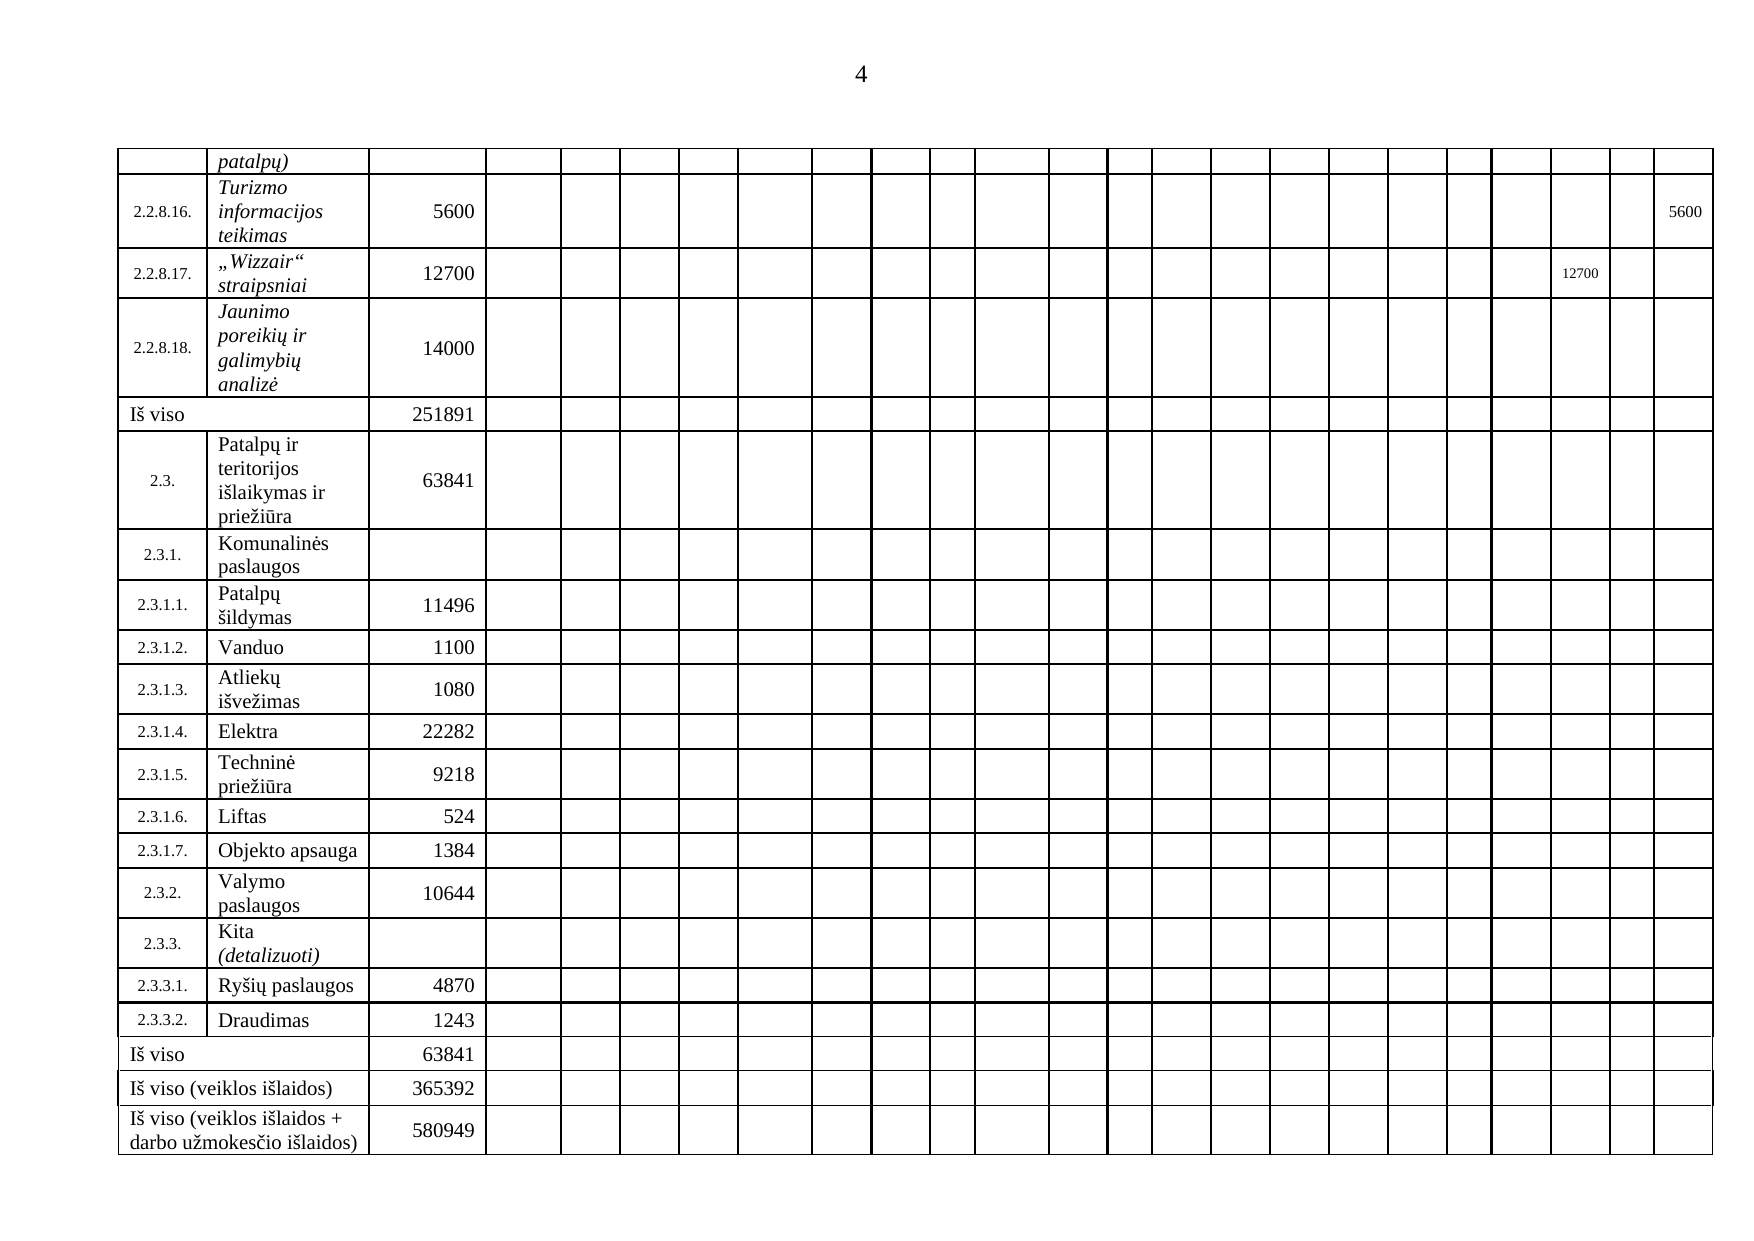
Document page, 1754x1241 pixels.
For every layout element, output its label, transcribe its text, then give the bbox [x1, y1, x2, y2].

table_cell [1389, 750, 1446, 798]
table_cell [976, 1071, 1048, 1104]
table_cell [1493, 432, 1550, 528]
table_cell [1109, 834, 1151, 867]
table_cell [1552, 398, 1609, 430]
table_cell [562, 432, 619, 528]
table_cell [1448, 919, 1490, 967]
table_cell [1153, 398, 1210, 430]
table_cell [976, 432, 1048, 528]
table_cell Patalpų ir teritorijos išlaikymas ir priežiūra [208, 432, 368, 528]
table_cell Jaunimo poreikių ir galimybių analizė [208, 299, 368, 396]
table_cell [739, 750, 811, 798]
table_cell [1552, 715, 1609, 748]
table_cell [1153, 1106, 1210, 1154]
table_cell [487, 249, 560, 297]
table_cell [1389, 969, 1446, 1001]
table_cell [1611, 1106, 1653, 1154]
table_cell [1212, 834, 1269, 867]
table_cell [1050, 969, 1106, 1001]
table_cell [1611, 299, 1653, 396]
table_cell [1493, 581, 1550, 629]
table_cell [1448, 1071, 1490, 1104]
table_cell [931, 800, 974, 832]
table_cell [1493, 919, 1550, 967]
table_cell [562, 869, 619, 917]
table_cell Atliekų išvežimas [208, 665, 368, 713]
table_cell [487, 299, 560, 396]
table_cell [621, 530, 678, 578]
table_cell [1330, 175, 1387, 247]
table_cell [1153, 175, 1210, 247]
table_cell [1212, 432, 1269, 528]
table_cell [487, 1106, 560, 1154]
table_cell [1552, 800, 1609, 832]
table_cell [1448, 631, 1490, 663]
table_cell [1493, 665, 1550, 713]
table_cell [873, 581, 929, 629]
table_cell [1271, 800, 1328, 832]
table_cell [1448, 1106, 1490, 1154]
table_cell [1493, 1004, 1550, 1036]
table_cell Turizmo informacijos teikimas [208, 175, 368, 247]
table_cell [1271, 1106, 1328, 1154]
table_cell 2.2.8.17. [119, 249, 206, 297]
table_cell [487, 834, 560, 867]
table_cell [680, 665, 737, 713]
table_cell [931, 969, 974, 1001]
table_cell [1655, 750, 1712, 798]
table_cell [931, 1004, 974, 1036]
table_cell [1655, 834, 1712, 867]
table_cell [680, 631, 737, 663]
table_cell [1448, 834, 1490, 867]
table_cell [739, 1037, 811, 1070]
table_cell [1271, 581, 1328, 629]
table_cell [1109, 969, 1151, 1001]
table_cell [1330, 149, 1387, 173]
table_cell [1109, 175, 1151, 247]
table_cell [1050, 869, 1106, 917]
table_cell 5600 [1655, 175, 1712, 247]
table_cell [1389, 432, 1446, 528]
table_cell [1611, 249, 1653, 297]
table_cell [976, 969, 1048, 1001]
table_cell 2.3.3. [119, 919, 206, 967]
table_cell [487, 869, 560, 917]
table_cell 2.3.3.2. [119, 1004, 206, 1036]
table_cell [562, 1106, 619, 1154]
table_cell [1655, 1004, 1712, 1036]
table_cell [1493, 1071, 1550, 1104]
table_cell [1552, 1106, 1609, 1154]
table_cell [1552, 299, 1609, 396]
table_cell [1389, 398, 1446, 430]
table_cell [1655, 800, 1712, 832]
table_cell [1552, 631, 1609, 663]
table_cell 1243 [370, 1004, 485, 1036]
table_cell [1153, 249, 1210, 297]
table_cell 2.3.1.1. [119, 581, 206, 629]
table_cell [562, 530, 619, 578]
table_cell [562, 1071, 619, 1104]
table_cell [1330, 249, 1387, 297]
table_cell [813, 869, 870, 917]
table_cell [1389, 1037, 1446, 1070]
table_cell [739, 631, 811, 663]
table_cell [1389, 1106, 1446, 1154]
table_cell [1212, 1004, 1269, 1036]
table_cell 12700 [1552, 249, 1609, 297]
table_cell [1109, 149, 1151, 173]
table_cell [1389, 249, 1446, 297]
table_cell [1389, 581, 1446, 629]
table_cell [931, 1037, 974, 1070]
table_cell [680, 715, 737, 748]
table_cell [621, 750, 678, 798]
table_cell [813, 750, 870, 798]
table_cell [1552, 1071, 1609, 1104]
table_cell [1109, 249, 1151, 297]
table_cell [1330, 715, 1387, 748]
table_cell [1655, 969, 1712, 1001]
table_cell [1050, 1071, 1106, 1104]
table_cell [1271, 175, 1328, 247]
table_cell [1493, 715, 1550, 748]
table_cell [873, 530, 929, 578]
table_cell [1448, 432, 1490, 528]
table_cell [931, 398, 974, 430]
table_cell [1493, 175, 1550, 247]
table_cell [1448, 530, 1490, 578]
table_cell [931, 1106, 974, 1154]
table_cell [1050, 249, 1106, 297]
table_cell [1330, 834, 1387, 867]
table_cell Vanduo [208, 631, 368, 663]
table_cell [739, 665, 811, 713]
table_cell [1109, 631, 1151, 663]
table_cell [1212, 398, 1269, 430]
table_cell [1389, 869, 1446, 917]
table_cell 365392 [370, 1071, 485, 1104]
table_cell [931, 1071, 974, 1104]
table_cell [1448, 398, 1490, 430]
table_cell [813, 175, 870, 247]
table_cell [1271, 869, 1328, 917]
table_cell [1109, 869, 1151, 917]
table_cell [1611, 149, 1653, 173]
table_cell [1655, 249, 1712, 297]
table_cell [1153, 969, 1210, 1001]
table_cell [1271, 750, 1328, 798]
table_cell 2.2.8.16. [119, 175, 206, 247]
table_cell [1109, 432, 1151, 528]
table_cell [1552, 665, 1609, 713]
table_cell [1330, 581, 1387, 629]
table_cell [1611, 834, 1653, 867]
table_cell [621, 249, 678, 297]
table_cell 2.2.8.15. [119, 149, 206, 173]
table_cell [1611, 1037, 1653, 1070]
table_cell 5600 [370, 175, 485, 247]
table_cell [813, 149, 870, 173]
table_cell [739, 299, 811, 396]
table_cell [1389, 715, 1446, 748]
table_cell [1330, 665, 1387, 713]
table_cell [1050, 1037, 1106, 1070]
table_cell [1655, 581, 1712, 629]
table_cell [1153, 1004, 1210, 1036]
table_cell [487, 1037, 560, 1070]
table_cell [621, 969, 678, 1001]
table_cell [487, 1071, 560, 1104]
table_cell 63841 [370, 432, 485, 528]
table_cell [1212, 149, 1269, 173]
table_cell [873, 969, 929, 1001]
table_cell [976, 299, 1048, 396]
table_cell [1448, 249, 1490, 297]
table_cell [1389, 665, 1446, 713]
table_cell [1330, 1037, 1387, 1070]
table_cell [931, 149, 974, 173]
table_cell [1611, 750, 1653, 798]
table_cell 2.3. [119, 432, 206, 528]
table_cell [1109, 1037, 1151, 1070]
table_cell 2.2.8.18. [119, 299, 206, 396]
table_cell [621, 581, 678, 629]
table_cell [976, 1037, 1048, 1070]
table_cell [487, 919, 560, 967]
table_cell [873, 631, 929, 663]
table_cell [976, 834, 1048, 867]
table_cell [1330, 631, 1387, 663]
table_cell [1611, 665, 1653, 713]
table_cell [562, 299, 619, 396]
table_cell [680, 530, 737, 578]
table_cell [976, 1106, 1048, 1154]
table_cell [621, 800, 678, 832]
table_cell [487, 175, 560, 247]
table_cell [739, 175, 811, 247]
table_cell [931, 631, 974, 663]
table_cell [1330, 1106, 1387, 1154]
table_cell [873, 1004, 929, 1036]
table_cell [1212, 530, 1269, 578]
table_cell [680, 1071, 737, 1104]
table_cell [1050, 299, 1106, 396]
table_cell [1493, 869, 1550, 917]
table_cell [1389, 1004, 1446, 1036]
table_cell [873, 1037, 929, 1070]
table_cell [1109, 1004, 1151, 1036]
table_cell 1384 [370, 834, 485, 867]
table_cell [1153, 1071, 1210, 1104]
table_cell [1330, 800, 1387, 832]
table_cell [739, 869, 811, 917]
table_cell [1448, 969, 1490, 1001]
table_cell [1389, 149, 1446, 173]
table_cell [370, 530, 485, 578]
table_cell [1153, 869, 1210, 917]
table_cell [487, 581, 560, 629]
table_cell [1271, 631, 1328, 663]
table_cell [1611, 869, 1653, 917]
table_cell Iš viso [119, 398, 368, 430]
table_cell Ryšių paslaugos [208, 969, 368, 1001]
table_cell [813, 249, 870, 297]
table_cell [931, 530, 974, 578]
table_cell [1050, 149, 1106, 173]
table_cell [1448, 750, 1490, 798]
table_cell [1050, 919, 1106, 967]
table_cell [873, 715, 929, 748]
table_cell [1212, 175, 1269, 247]
table_cell [1153, 1037, 1210, 1070]
table_cell [1611, 432, 1653, 528]
table_cell [739, 249, 811, 297]
table_cell [873, 1106, 929, 1154]
table_cell [1389, 800, 1446, 832]
table_cell [813, 1071, 870, 1104]
table_cell [1655, 1070, 1712, 1104]
table_cell [1271, 398, 1328, 430]
table_cell [1050, 631, 1106, 663]
table_cell [680, 869, 737, 917]
table_cell [1655, 299, 1712, 396]
table_cell [813, 969, 870, 1001]
table_cell [562, 800, 619, 832]
table_cell [562, 631, 619, 663]
table_cell [562, 1004, 619, 1036]
table_cell [1448, 175, 1490, 247]
table_cell [487, 1004, 560, 1036]
table_cell [739, 834, 811, 867]
table_cell [562, 834, 619, 867]
table_cell Komunalinės paslaugos [208, 530, 368, 578]
table_cell [976, 1004, 1048, 1036]
table_cell [931, 665, 974, 713]
table_cell [1212, 750, 1269, 798]
table_cell 2.3.3.1. [119, 969, 206, 1001]
table_cell [487, 398, 560, 430]
table_cell [1493, 1106, 1550, 1154]
table_cell [1050, 530, 1106, 578]
table_cell [621, 834, 678, 867]
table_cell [208, 149, 368, 173]
table_cell [1050, 1106, 1106, 1154]
table_cell [1448, 1004, 1490, 1036]
table_cell [1271, 969, 1328, 1001]
table_cell [1271, 665, 1328, 713]
table_cell [931, 581, 974, 629]
table_cell [1389, 631, 1446, 663]
table_cell [1448, 869, 1490, 917]
table_cell [931, 249, 974, 297]
table_cell [1153, 919, 1210, 967]
table_cell [680, 175, 737, 247]
table_cell 11496 [370, 581, 485, 629]
table_cell [562, 581, 619, 629]
table_cell Objekto apsauga [208, 834, 368, 867]
table_cell [1611, 398, 1653, 430]
table_cell [976, 398, 1048, 430]
table_cell [1271, 299, 1328, 396]
table_cell 580949 [370, 1106, 485, 1154]
table_cell [680, 249, 737, 297]
table_cell [1552, 149, 1609, 173]
table_cell Iš viso [119, 1037, 368, 1070]
table_cell 2.3.1.5. [119, 750, 206, 798]
table_cell 14000 [370, 299, 485, 396]
table_cell [1448, 800, 1490, 832]
table_cell [1153, 299, 1210, 396]
table_cell [621, 398, 678, 430]
table_cell [680, 969, 737, 1001]
table_cell [873, 665, 929, 713]
table_cell [1493, 398, 1550, 430]
table_cell [873, 299, 929, 396]
table_cell [1109, 715, 1151, 748]
table_cell [1050, 750, 1106, 798]
table_cell [487, 665, 560, 713]
table_cell [1611, 919, 1653, 967]
table_cell [1552, 432, 1609, 528]
table_cell Kita (detalizuoti) [208, 919, 368, 967]
table_cell [1153, 581, 1210, 629]
table_cell Liftas [208, 800, 368, 832]
table_cell [1330, 750, 1387, 798]
table_cell [1448, 1037, 1490, 1070]
table_cell [621, 665, 678, 713]
table_cell [1109, 530, 1151, 578]
table_cell [1153, 834, 1210, 867]
table_cell [1552, 969, 1609, 1001]
table_cell 12700 [370, 249, 485, 297]
table_cell [739, 1106, 811, 1154]
table_cell [680, 919, 737, 967]
table_cell [1109, 398, 1151, 430]
table_cell [976, 581, 1048, 629]
table_cell [1655, 432, 1712, 528]
table_cell [1050, 581, 1106, 629]
table_cell [1109, 581, 1151, 629]
table_cell [1212, 1106, 1269, 1154]
table_cell [1493, 969, 1550, 1001]
table_cell [562, 149, 619, 173]
table_cell [1330, 530, 1387, 578]
table_cell [1330, 869, 1387, 917]
table_cell [487, 631, 560, 663]
table_cell [813, 665, 870, 713]
table_cell [873, 834, 929, 867]
table_cell [1153, 715, 1210, 748]
table_cell [739, 969, 811, 1001]
table_cell 63841 [370, 1037, 485, 1070]
table_cell [1448, 149, 1490, 173]
table_cell [1050, 715, 1106, 748]
table_cell [1212, 800, 1269, 832]
table_cell [813, 1004, 870, 1036]
table_cell [976, 175, 1048, 247]
table_cell Elektra [208, 715, 368, 748]
table_cell [1389, 919, 1446, 967]
table_cell [1212, 299, 1269, 396]
table_cell [1552, 581, 1609, 629]
table_cell [680, 149, 737, 173]
table_cell [621, 1106, 678, 1154]
table_cell 1100 [370, 631, 485, 663]
table_cell [813, 1037, 870, 1070]
table_cell [621, 1004, 678, 1036]
table_cell [1109, 800, 1151, 832]
table_cell Techninė priežiūra [208, 750, 368, 798]
table_cell [621, 1037, 678, 1070]
table_cell [562, 398, 619, 430]
table_cell 2.3.1. [119, 530, 206, 578]
table_cell [1330, 919, 1387, 967]
table_cell [739, 149, 811, 173]
table_cell 10644 [370, 869, 485, 917]
table_cell [1050, 432, 1106, 528]
table_cell [1552, 750, 1609, 798]
table_cell [680, 800, 737, 832]
table_cell [1330, 969, 1387, 1001]
table_cell [1611, 1071, 1653, 1104]
table_cell 2.3.1.6. [119, 800, 206, 832]
table_cell [739, 581, 811, 629]
table_cell 2.3.1.7. [119, 834, 206, 867]
table_cell [680, 750, 737, 798]
table_cell [1611, 969, 1653, 1001]
table_cell 4870 [370, 969, 485, 1001]
table_cell [873, 750, 929, 798]
table_cell [621, 631, 678, 663]
table_cell [931, 299, 974, 396]
table_cell [739, 432, 811, 528]
table_cell Draudimas [208, 1004, 368, 1036]
table_cell Iš viso (veiklos išlaidos + darbo užmokesčio išlaidos) [119, 1106, 368, 1154]
table_cell [1271, 834, 1328, 867]
table_cell [1493, 631, 1550, 663]
table_cell [1611, 581, 1653, 629]
table_cell [1655, 149, 1712, 173]
table_cell [976, 800, 1048, 832]
table_cell [739, 398, 811, 430]
table_cell [931, 869, 974, 917]
table_cell [873, 919, 929, 967]
table_cell [562, 1037, 619, 1070]
table_cell [1050, 834, 1106, 867]
table_cell [621, 869, 678, 917]
table_cell [976, 530, 1048, 578]
table_cell [1655, 665, 1712, 713]
table_cell [976, 715, 1048, 748]
table_cell [931, 919, 974, 967]
table_cell [739, 715, 811, 748]
table_cell [1330, 299, 1387, 396]
table_cell [1552, 919, 1609, 967]
table_cell [1448, 299, 1490, 396]
table_cell [562, 750, 619, 798]
table_cell [487, 750, 560, 798]
table_cell [562, 969, 619, 1001]
table_cell [1655, 631, 1712, 663]
table_cell [621, 175, 678, 247]
table_cell [1493, 1037, 1550, 1070]
table_cell [813, 800, 870, 832]
table_cell [562, 715, 619, 748]
table_cell [931, 750, 974, 798]
table_cell [813, 715, 870, 748]
table_cell [1448, 665, 1490, 713]
table_cell [1153, 530, 1210, 578]
table_cell [1212, 665, 1269, 713]
table_cell [1212, 631, 1269, 663]
table_cell [1493, 299, 1550, 396]
table_cell [813, 299, 870, 396]
table_cell [1271, 1071, 1328, 1104]
table_cell [1271, 530, 1328, 578]
table_cell [487, 715, 560, 748]
table_cell [1212, 1037, 1269, 1070]
table_cell [562, 665, 619, 713]
table_cell [873, 432, 929, 528]
table_cell [680, 834, 737, 867]
table_cell [621, 432, 678, 528]
table_cell [813, 1106, 870, 1154]
table_cell [1050, 1004, 1106, 1036]
table_cell [1389, 299, 1446, 396]
table_cell [621, 149, 678, 173]
table_cell 2.3.1.2. [119, 631, 206, 663]
table_cell [813, 834, 870, 867]
table_cell [1493, 834, 1550, 867]
table_cell [1271, 432, 1328, 528]
table_cell [873, 398, 929, 430]
table_cell [873, 149, 929, 173]
table_cell [976, 665, 1048, 713]
table_cell [873, 175, 929, 247]
table_cell [1611, 631, 1653, 663]
table_cell [1109, 665, 1151, 713]
table_cell [1611, 175, 1653, 247]
table_cell [680, 432, 737, 528]
table_cell Valymo paslaugos [208, 869, 368, 917]
table_cell [1655, 715, 1712, 748]
table_cell [1655, 530, 1712, 578]
table_cell [1389, 175, 1446, 247]
table_cell [1448, 715, 1490, 748]
table_cell [1493, 800, 1550, 832]
table_cell [1271, 1037, 1328, 1070]
table_cell [680, 299, 737, 396]
table_cell [813, 919, 870, 967]
table_cell [680, 1037, 737, 1070]
table_cell [487, 530, 560, 578]
table_cell [1109, 299, 1151, 396]
table_cell [1153, 665, 1210, 713]
table_cell [1212, 869, 1269, 917]
table_cell [976, 919, 1048, 967]
table_cell [976, 750, 1048, 798]
table_cell [621, 299, 678, 396]
table_cell [1109, 1106, 1151, 1154]
table_cell [1212, 581, 1269, 629]
table_cell [1330, 1071, 1387, 1104]
table_cell [739, 919, 811, 967]
table_cell [1655, 398, 1712, 430]
table_cell [1050, 800, 1106, 832]
table_cell [739, 1004, 811, 1036]
table_cell 2.3.2. [119, 869, 206, 917]
table_cell [739, 1071, 811, 1104]
table_cell [1493, 750, 1550, 798]
table_cell [1153, 750, 1210, 798]
table_cell [1271, 1004, 1328, 1036]
table_cell [1552, 869, 1609, 917]
table_cell [976, 631, 1048, 663]
table_cell [1655, 869, 1712, 917]
table_cell [680, 581, 737, 629]
table_cell [1611, 1004, 1653, 1036]
table_cell 22282 [370, 715, 485, 748]
table_cell [1050, 175, 1106, 247]
table_cell [1552, 834, 1609, 867]
table_cell [1552, 175, 1609, 247]
table_cell [1212, 249, 1269, 297]
table_cell [931, 175, 974, 247]
table_cell [813, 581, 870, 629]
table_cell [1212, 1071, 1269, 1104]
table_cell [931, 834, 974, 867]
table_cell [1212, 919, 1269, 967]
table_cell 1000 [370, 149, 485, 173]
table_cell [1493, 149, 1550, 173]
table_cell „Wizzair“ straipsniai [208, 249, 368, 297]
table_cell [1153, 800, 1210, 832]
table_cell [621, 715, 678, 748]
table_cell [1153, 631, 1210, 663]
table_cell [1655, 1036, 1712, 1070]
table_cell [1109, 919, 1151, 967]
table_cell [739, 800, 811, 832]
table_cell [1330, 1004, 1387, 1036]
table_cell [1493, 530, 1550, 578]
table_cell [813, 530, 870, 578]
table_cell [1389, 834, 1446, 867]
table_cell [680, 1106, 737, 1154]
table_cell [562, 175, 619, 247]
table_cell [1389, 1071, 1446, 1104]
table_cell [1552, 1037, 1609, 1070]
table_cell Patalpų šildymas [208, 581, 368, 629]
table_cell [976, 149, 1048, 173]
table_cell 524 [370, 800, 485, 832]
table_cell [1611, 530, 1653, 578]
table_cell [1611, 800, 1653, 832]
table_cell 9218 [370, 750, 485, 798]
table_cell [813, 398, 870, 430]
table_cell [487, 149, 560, 173]
table_cell [931, 715, 974, 748]
table_cell [739, 530, 811, 578]
table_cell [1153, 432, 1210, 528]
table_cell 2.3.1.3. [119, 665, 206, 713]
table_cell [1330, 398, 1387, 430]
table_cell [621, 1071, 678, 1104]
table_cell [1493, 249, 1550, 297]
table_cell [976, 869, 1048, 917]
table_cell [1212, 715, 1269, 748]
table_cell [487, 432, 560, 528]
table_cell [1212, 969, 1269, 1001]
table_cell [562, 919, 619, 967]
table_cell 2.3.1.4. [119, 715, 206, 748]
table_cell 1080 [370, 665, 485, 713]
table_cell [370, 919, 485, 967]
table_cell [1552, 530, 1609, 578]
table_cell [1448, 581, 1490, 629]
table_cell [1655, 919, 1712, 967]
table_cell [621, 919, 678, 967]
table_cell [873, 1071, 929, 1104]
table_cell [1330, 432, 1387, 528]
table_cell Iš viso (veiklos išlaidos) [119, 1071, 368, 1104]
table_cell [1050, 665, 1106, 713]
table_cell [487, 969, 560, 1001]
table_cell [873, 869, 929, 917]
table_cell [873, 249, 929, 297]
table_cell [1050, 398, 1106, 430]
table_cell [813, 432, 870, 528]
table_cell [680, 398, 737, 430]
table_cell [1611, 715, 1653, 748]
table_cell [1271, 919, 1328, 967]
table_cell [1109, 1071, 1151, 1104]
table_cell [1271, 715, 1328, 748]
table_cell [1271, 249, 1328, 297]
table_cell [487, 800, 560, 832]
table_cell [1109, 750, 1151, 798]
table_cell [562, 249, 619, 297]
table_cell [1153, 149, 1210, 173]
table_cell [1552, 1004, 1609, 1036]
table_cell [1655, 1105, 1712, 1154]
table_cell [1271, 149, 1328, 173]
table_cell [976, 249, 1048, 297]
table_cell 251891 [370, 398, 485, 430]
table_cell [813, 631, 870, 663]
table_cell [873, 800, 929, 832]
table_cell [1389, 530, 1446, 578]
table_cell [931, 432, 974, 528]
table_cell [680, 1004, 737, 1036]
